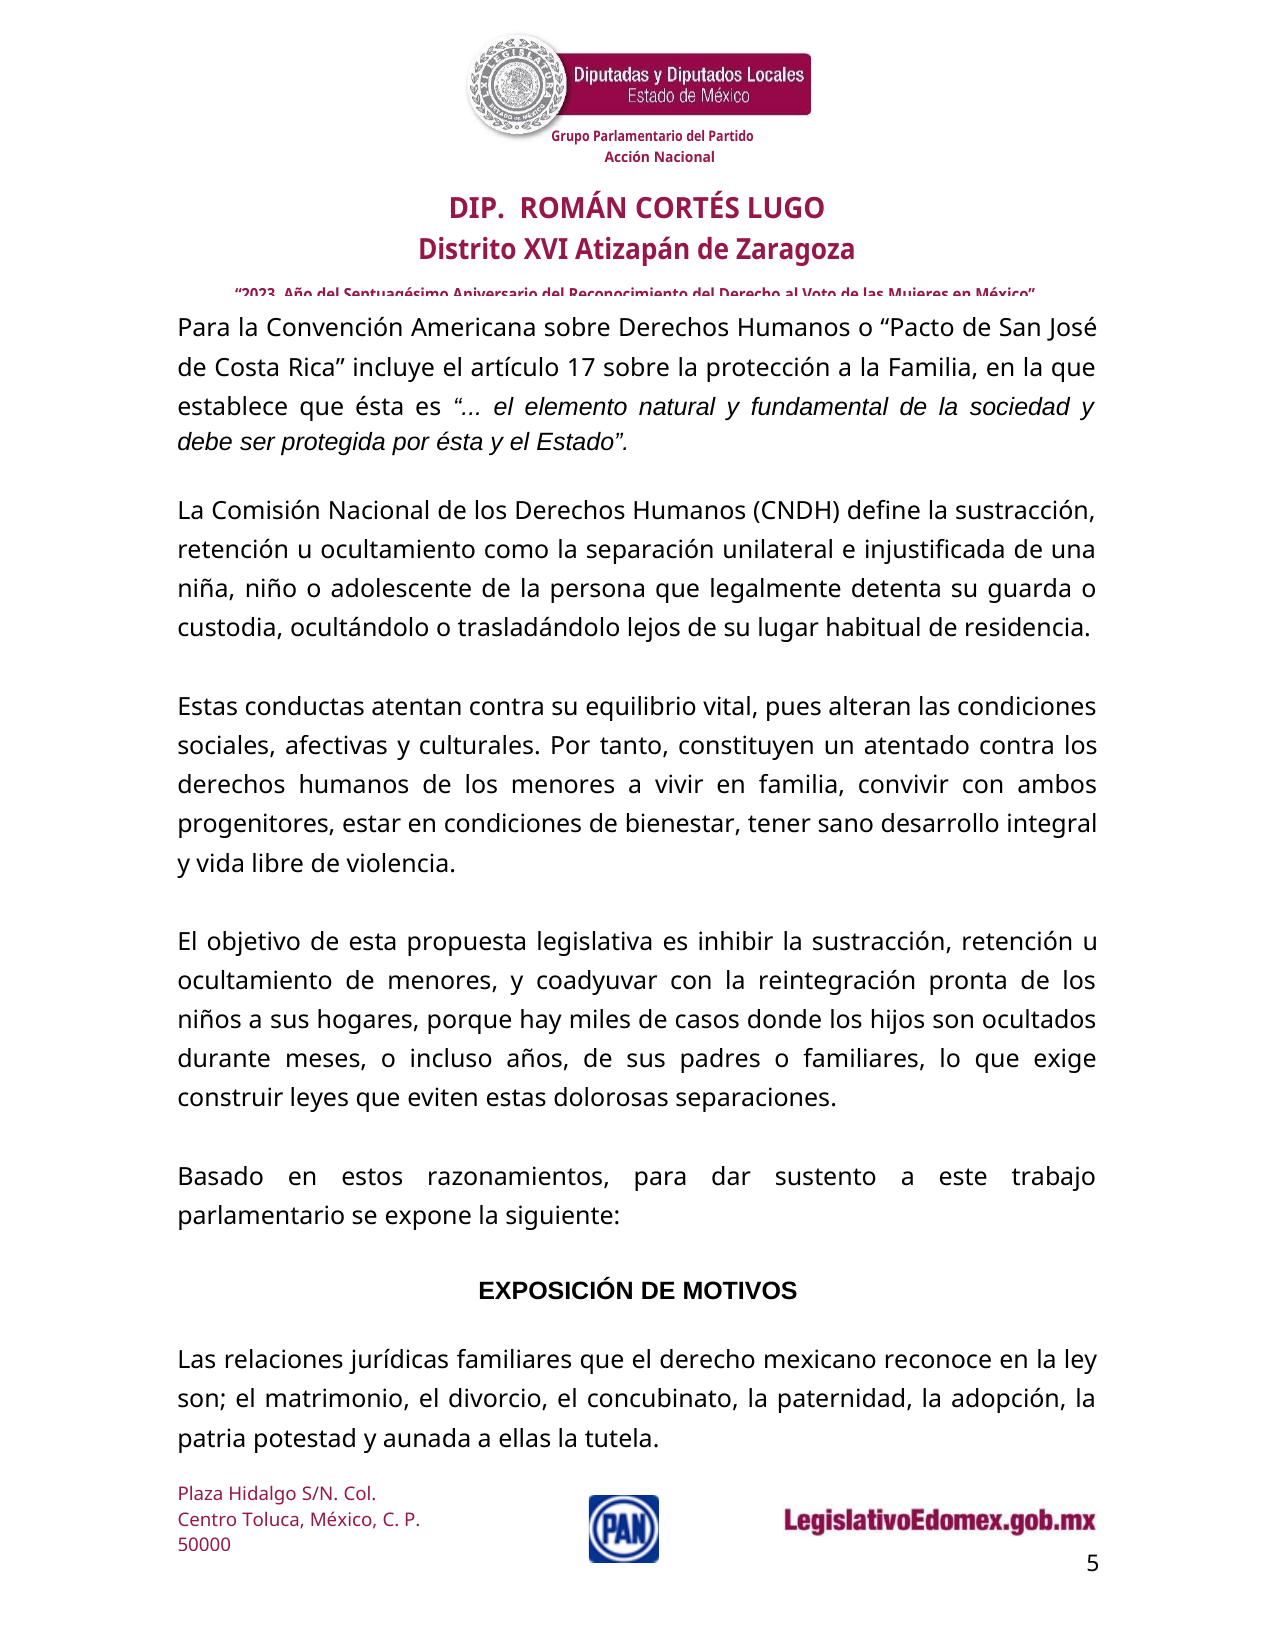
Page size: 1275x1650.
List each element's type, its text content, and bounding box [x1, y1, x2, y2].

picture [463, 29, 811, 144]
text Basado en estos razonamientos, para dar sustento a este trabajo parlamentario se expone la siguiente: [177, 1158, 1097, 1232]
subtitle EXPOSICIÓN DE MOTIVOS [476, 1276, 799, 1304]
picture [782, 1504, 1098, 1537]
text Para la Convención Americana sobre Derechos Humanos o “Pacto de San José de Costa Rica” incluye el artículo 17 sobre la protección a la Familia, en la que establece que ésta es “... el elemento natural y fundamental de la sociedad y debe ser protegida por ésta y el Estado”. [177, 310, 1097, 456]
text Las relaciones jurídicas familiares que el derecho mexicano reconoce en la ley son; el matrimonio, el divorcio, el concubinato, la paternidad, la adopción, la patria potestad y aunada a ellas la tutela. [177, 1342, 1098, 1454]
text El objetivo de esta propuesta legislativa es inhibir la sustracción, retención u ocultamiento de menores, y coadyuvar con la reintegración pronta de los niños a sus hogares, porque hay miles de casos donde los hijos son ocultados durante meses, o incluso años, de sus padres o familiares, lo que exige construir leyes que eviten estas dolorosas separaciones. [177, 923, 1098, 1114]
text La Comisión Nacional de los Derechos Humanos (CNDH) define la sustracción, retención u ocultamiento como la separación unilateral e injustificada de una niña, niño o adolescente de la persona que legalmente detenta su guarda o custodia, ocultándolo o trasladándolo lejos de su lugar habitual de residencia. [177, 493, 1097, 644]
picture [588, 1495, 659, 1563]
text Estas conductas atentan contra su equilibrio vital, pues alteran las condiciones sociales, afectivas y culturales. Por tanto, constituyen un atentado contra los derechos humanos de los menores a vivir en familia, convivir con ambos progenitores, estar en condiciones de bienestar, tener sano desarrollo integral y vida libre de violencia. [177, 688, 1097, 879]
